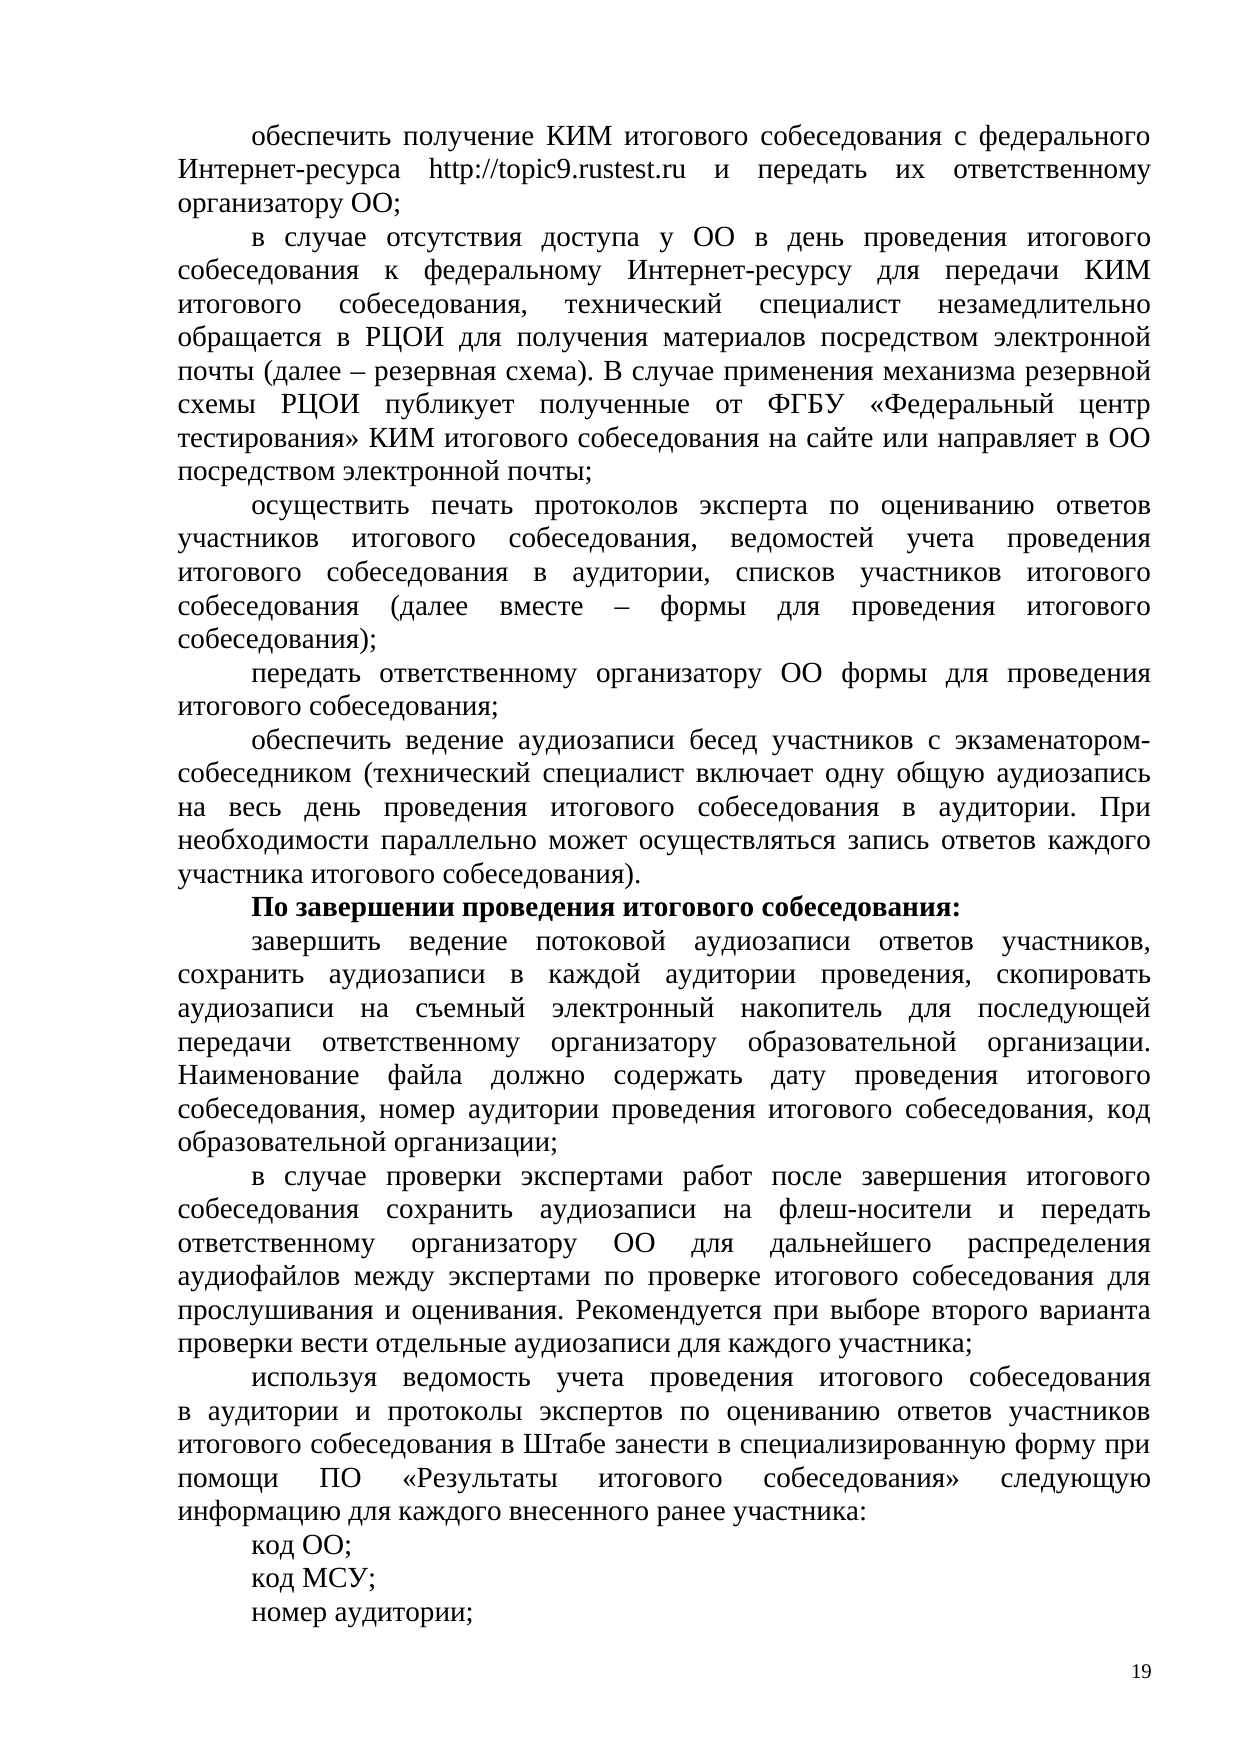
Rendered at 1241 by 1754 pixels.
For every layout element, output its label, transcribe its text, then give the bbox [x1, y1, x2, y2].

text номер аудитории; [177, 1594, 1152, 1627]
text код МСУ; [177, 1560, 1152, 1594]
text в случае отсутствия доступа у ОО в день проведения итогового собеседования к федеральному Интернет-ресурсу для передачи КИМ итогового собеседования, технический специалист незамедлительно обращается в РЦОИ для получения материалов посредством электронной почты (далее – резервная схема). В случае применения механизма резервной схемы РЦОИ публикует полученные от ФГБУ «Федеральный центр тестирования» КИМ итогового собеседования на сайте или направляет в ОО посредством электронной почты; [177, 219, 1152, 487]
text обеспечить получение КИМ итогового собеседования с федерального Интернет-ресурса http://topic9.rustest.ru и передать их ответственному организатору ОО; [177, 118, 1152, 219]
text в случае проверки экспертами работ после завершения итогового собеседования сохранить аудиозаписи на флеш-носители и передать ответственному организатору ОО для дальнейшего распределения аудиофайлов между экспертами по проверке итогового собеседования для прослушивания и оценивания. Рекомендуется при выборе второго варианта проверки вести отдельные аудиозаписи для каждого участника; [177, 1158, 1152, 1359]
text используя ведомость учета проведения итогового собеседования в аудитории и протоколы экспертов по оцениванию ответов участников итогового собеседования в Штабе занести в специализированную форму при помощи ПО «Результаты итогового собеседования» следующую информацию для каждого внесенного ранее участника: [177, 1359, 1152, 1527]
text передать ответственному организатору ОО формы для проведения итогового собеседования; [177, 655, 1152, 722]
text По завершении проведения итогового собеседования: [177, 889, 1152, 923]
text код ОО; [177, 1527, 1152, 1560]
text завершить ведение потоковой аудиозаписи ответов участников, сохранить аудиозаписи в каждой аудитории проведения, скопировать аудиозаписи на съемный электронный накопитель для последующей передачи ответственному организатору образовательной организации. Наименование файла должно содержать дату проведения итогового собеседования, номер аудитории проведения итогового собеседования, код образовательной организации; [177, 923, 1152, 1158]
text осуществить печать протоколов эксперта по оцениванию ответов участников итогового собеседования, ведомостей учета проведения итогового собеседования в аудитории, списков участников итогового собеседования (далее вместе – формы для проведения итогового собеседования); [177, 487, 1152, 655]
text обеспечить ведение аудиозаписи бесед участников с экзаменатором-собеседником (технический специалист включает одну общую аудиозапись на весь день проведения итогового собеседования в аудитории. При необходимости параллельно может осуществляться запись ответов каждого участника итогового собеседования). [177, 722, 1152, 889]
